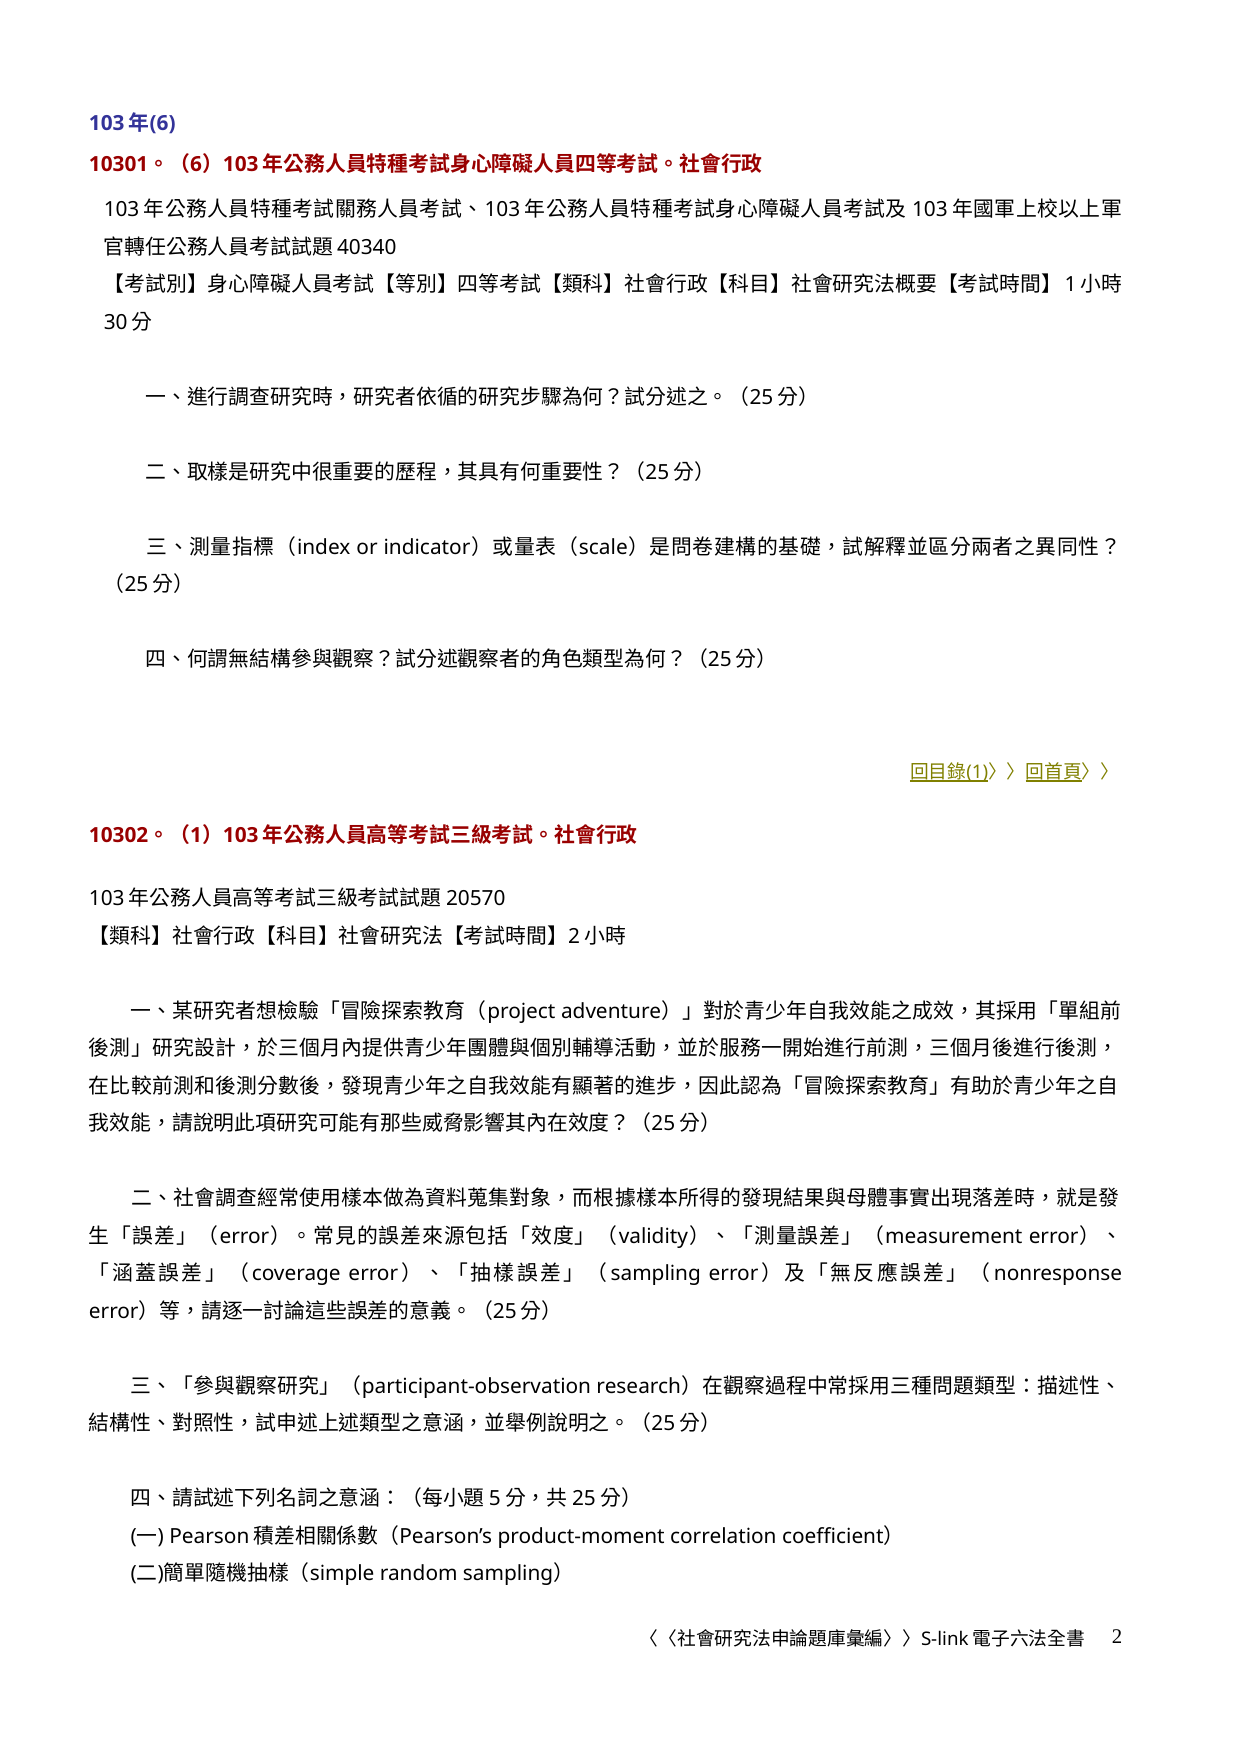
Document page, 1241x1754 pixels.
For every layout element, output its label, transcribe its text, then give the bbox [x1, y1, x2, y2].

text 三、「參與觀察研究」（participant-observation research）在觀察過程中常採用三種問題類型：描述性、結構性、對照性，試申述上述類型之意涵，並舉例說明之。（25分） [89, 1365, 1122, 1440]
text (二)簡單隨機抽樣（simple random sampling） [89, 1553, 1122, 1590]
text 103年公務人員高等考試三級考試試題 20570 [89, 878, 1122, 915]
subtitle 103年(6) [89, 106, 1122, 136]
text 二、社會調查經常使用樣本做為資料蒐集對象，而根據樣本所得的發現結果與母體事實出現落差時，就是發生「誤差」（error）。常見的誤差來源包括「效度」（validity）、「測量誤差」（measurement error）、「涵蓋誤差」（coverage error）、「抽樣誤差」（sampling error）及「無反應誤差」（nonresponse error）等，請逐一討論這些誤差的意義。（25分） [89, 1178, 1122, 1328]
subtitle 10302。（1）103年公務人員高等考試三級考試。社會行政 [89, 818, 1122, 849]
text 【類科】社會行政【科目】社會研究法【考試時間】2小時 [89, 915, 1122, 953]
text 一、進行調查研究時，研究者依循的研究步驟為何？試分述之。（25分） [103, 377, 1122, 414]
text 【考試別】身心障礙人員考試【等別】四等考試【類科】社會行政【科目】社會研究法概要【考試時間】1小時30分 [103, 264, 1122, 339]
text 三、測量指標（index or indicator）或量表（scale）是問卷建構的基礎，試解釋並區分兩者之異同性？（25分） [103, 527, 1122, 602]
text 二、取樣是研究中很重要的歷程，其具有何重要性？（25分） [103, 452, 1122, 489]
text 回目錄(1)〉〉回首頁〉〉 [103, 752, 1122, 789]
text (一) Pearson積差相關係數（Pearson’s product-moment correlation coefficient） [89, 1515, 1122, 1553]
text 四、何謂無結構參與觀察？試分述觀察者的角色類型為何？（25分） [103, 639, 1122, 677]
text 四、請試述下列名詞之意涵：（每小題5分，共 25分） [89, 1478, 1122, 1515]
text 一、某研究者想檢驗「冒險探索教育（project adventure）」對於青少年自我效能之成效，其採用「單組前後測」研究設計，於三個月內提供青少年團體與個別輔導活動，並於服務一開始進行前測，三個月後進行後測，在比較前測和後測分數後，發現青少年之自我效能有顯著的進步，因此認為「冒險探索教育」有助於青少年之自我效能，請說明此項研究可能有那些威脅影響其內在效度？（25分） [89, 990, 1122, 1140]
text 103年公務人員特種考試關務人員考試、103年公務人員特種考試身心障礙人員考試及103年國軍上校以上軍官轉任公務人員考試試題40340 [103, 189, 1122, 264]
subtitle 10301。（6）103年公務人員特種考試身心障礙人員四等考試。社會行政 [89, 148, 1122, 178]
